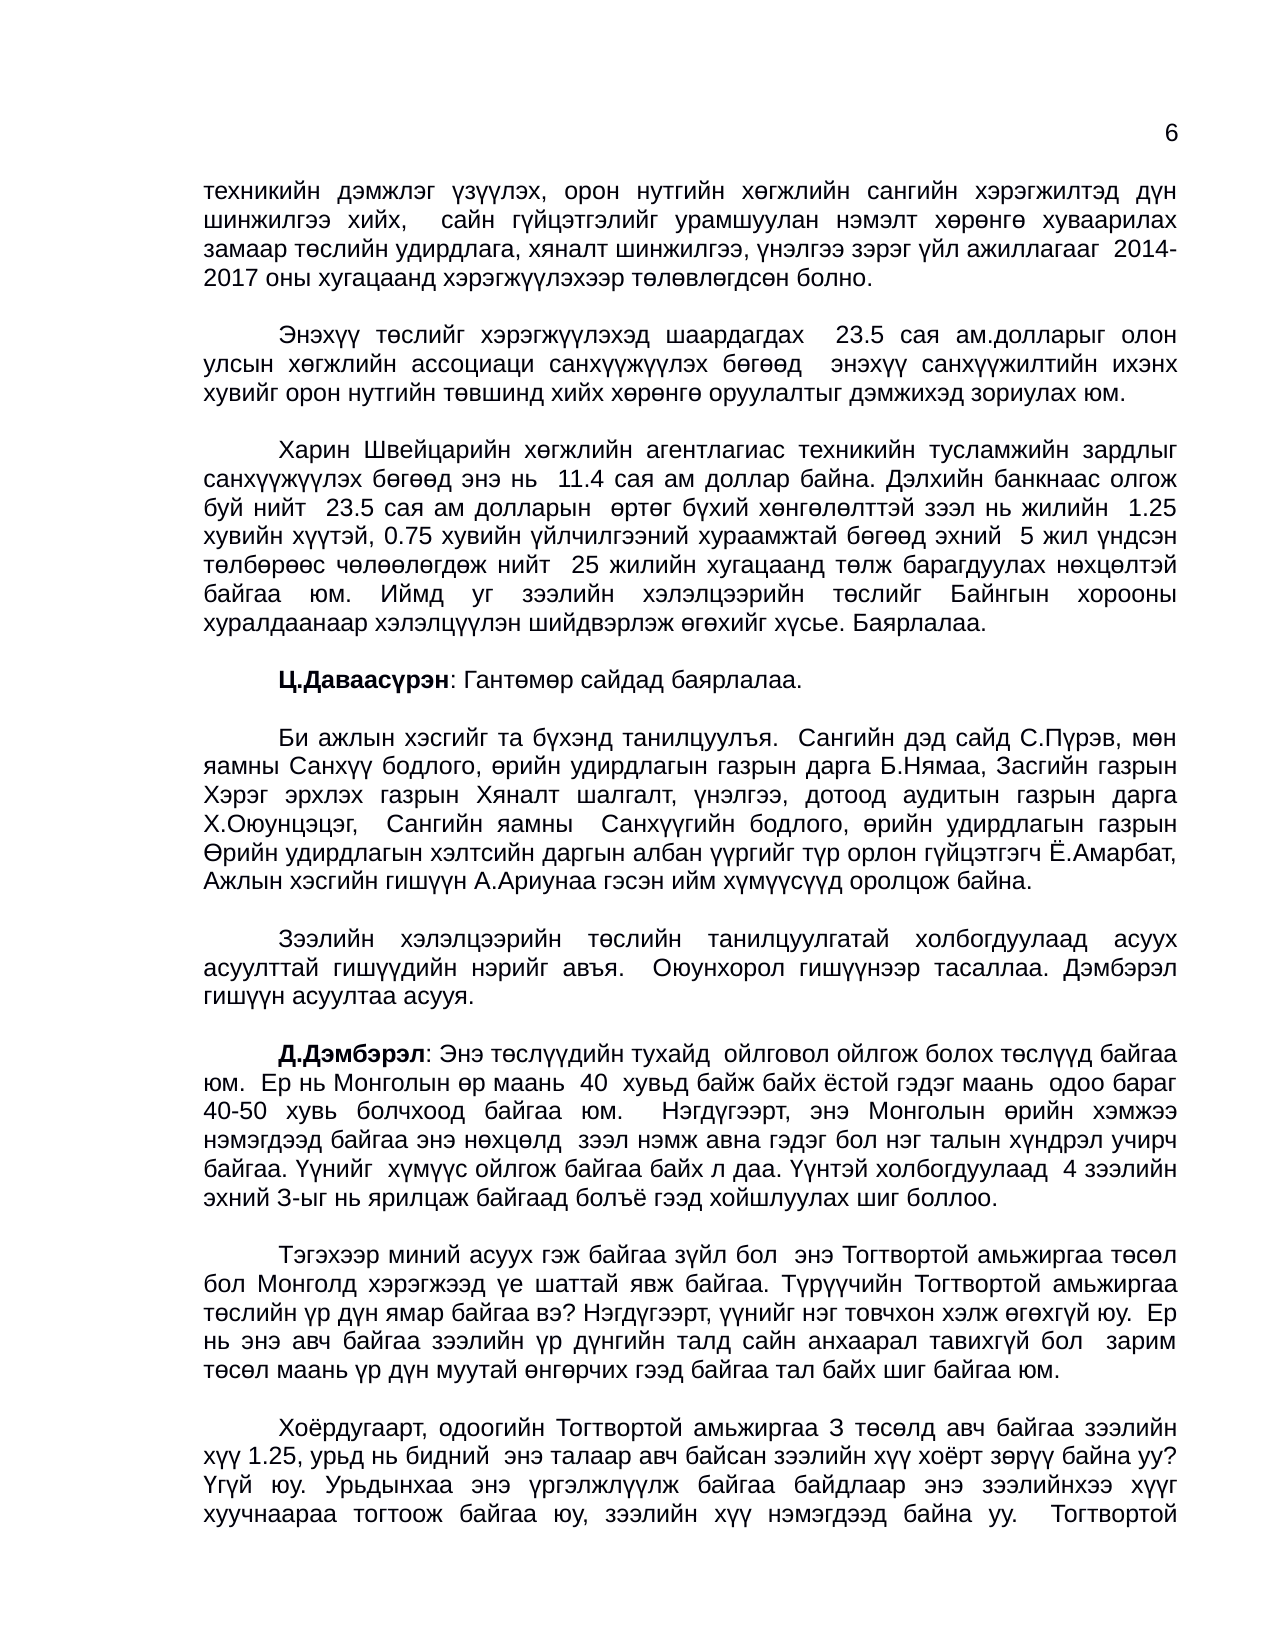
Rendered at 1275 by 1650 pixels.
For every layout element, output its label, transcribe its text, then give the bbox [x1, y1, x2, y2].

text Д.Дэмбэрэл: Энэ төслүүдийн тухайд ойлговол ойлгож болох төслүүд байгаа юм. Ер нь Монголын өр маань 40 хувьд байж байх ёстой гэдэг маань одоо бараг 40-50 хувь болчхоод байгаа юм. Нэгдүгээрт, энэ Монголын өрийн хэмжээ нэмэгдээд байгаа энэ нөхцөлд зээл нэмж авна гэдэг бол нэг талын хүндрэл учирч байгаа. Үүнийг хүмүүс ойлгож байгаа байх л даа. Үүнтэй холбогдуулаад 4 зээлийн эхний З-ыг нь ярилцаж байгаад болъё гээд хойшлуулах шиг боллоо. [203, 1039, 1178, 1211]
text Би ажлын хэсгийг та бүхэнд танилцуулъя. Сангийн дэд сайд С.Пүрэв, мөн яамны Санхүү бодлого, өрийн удирдлагын газрын дарга Б.Нямаа, Засгийн газрын Хэрэг эрхлэх газрын Хяналт шалгалт, үнэлгээ, дотоод аудитын газрын дарга Х.Оюунцэцэг, Сангийн яамны Санхүүгийн бодлого, өрийн удирдлагын газрын Өрийн удирдлагын хэлтсийн даргын албан үүргийг түр орлон гүйцэтгэгч Ё.Амарбат, Ажлын хэсгийн гишүүн А.Ариунаа гэсэн ийм хүмүүсүүд оролцож байна. [203, 723, 1178, 895]
text Зээлийн хэлэлцээрийн төслийн танилцуулгатай холбогдуулаад асуух асуулттай гишүүдийн нэрийг авъя. Оюунхорол гишүүнээр тасаллаа. Дэмбэрэл гишүүн асуултаа асууя. [203, 924, 1178, 1010]
text Ц.Даваасүрэн: Гантөмөр сайдад баярлалаа. [203, 665, 1178, 694]
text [203, 1413, 1178, 1528]
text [203, 176, 1178, 291]
text Харин Швейцарийн хөгжлийн агентлагиас техникийн тусламжийн зардлыг санхүүжүүлэх бөгөөд энэ нь 11.4 сая ам доллар байна. Дэлхийн банкнаас олгож буй нийт 23.5 сая ам долларын өртөг бүхий хөнгөлөлттэй зээл нь жилийн 1.25 хувийн хүүтэй, 0.75 хувийн үйлчилгээний хураамжтай бөгөөд эхний 5 жил үндсэн төлбөрөөс чөлөөлөгдөж нийт 25 жилийн хугацаанд төлж барагдуулах нөхцөлтэй байгаа юм. Иймд уг зээлийн хэлэлцээрийн төслийг Байнгын хорооны хуралдаанаар хэлэлцүүлэн шийдвэрлэж өгөхийг хүсье. Баярлалаа. [203, 435, 1178, 636]
text Энэхүү төслийг хэрэгжүүлэхэд шаардагдах 23.5 сая ам.долларыг олон улсын хөгжлийн ассоциаци санхүүжүүлэх бөгөөд энэхүү санхүүжилтийн ихэнх хувийг орон нутгийн төвшинд хийх хөрөнгө оруулалтыг дэмжихэд зориулах юм. [203, 320, 1178, 406]
text Тэгэхээр миний асуух гэж байгаа зүйл бол энэ Тогтвортой амьжиргаа төсөл бол Монголд хэрэгжээд үе шаттай явж байгаа. Түрүүчийн Тогтвортой амьжиргаа төслийн үр дүн ямар байгаа вэ? Нэгдүгээрт, үүнийг нэг товчхон хэлж өгөхгүй юу. Ер нь энэ авч байгаа зээлийн үр дүнгийн талд сайн анхаарал тавихгүй бол зарим төсөл маань үр дүн муутай өнгөрчих гээд байгаа тал байх шиг байгаа юм. [203, 1240, 1178, 1384]
